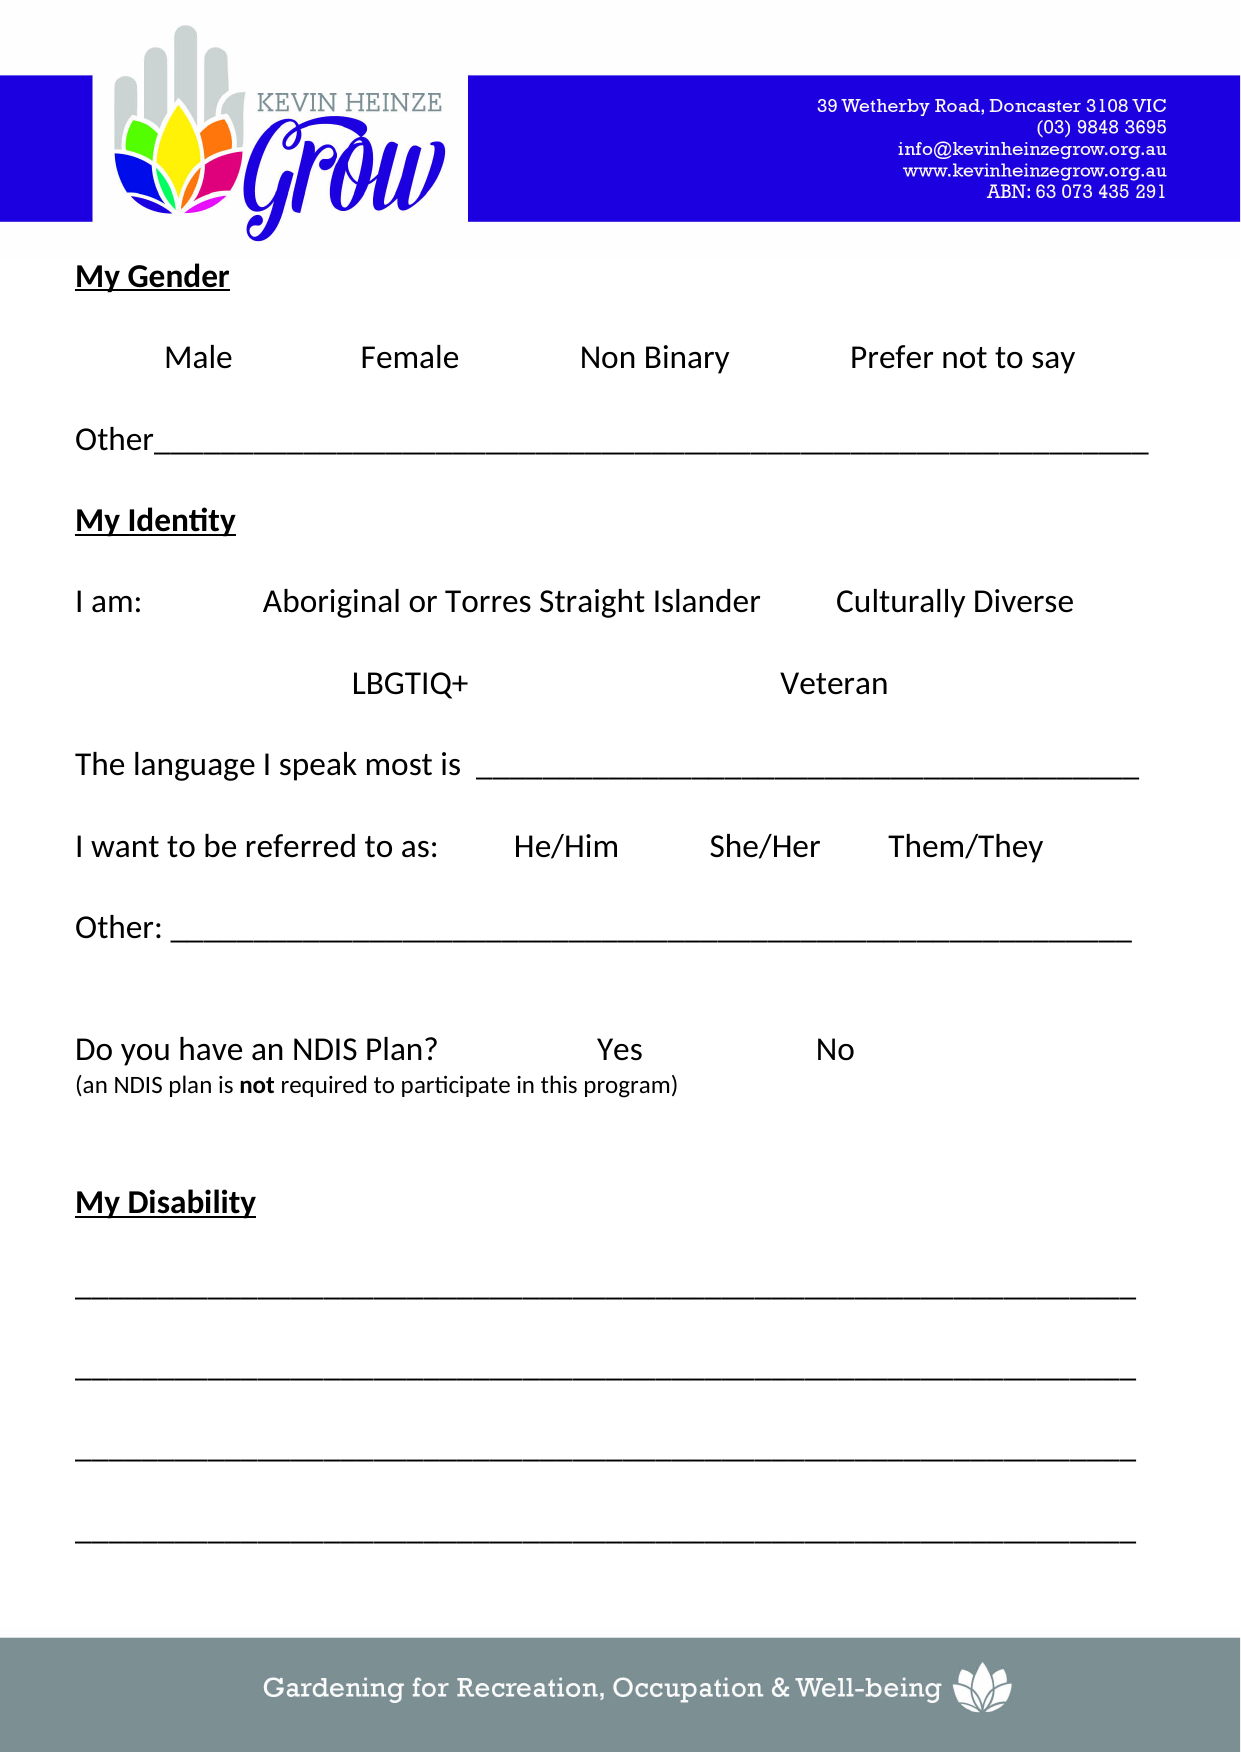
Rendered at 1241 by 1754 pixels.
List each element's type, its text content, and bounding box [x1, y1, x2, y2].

text ________________________________________________________________ [75, 1263, 1165, 1303]
text I want to be referred to as: He/Him She/Her Them/They [75, 825, 1165, 866]
text (an NDIS plan is not required to participate in this program) [75, 1069, 1165, 1100]
picture [0, 1626, 1241, 1752]
text My Gender [75, 254, 1165, 295]
text ________________________________________________________________ [75, 1426, 1165, 1466]
text Male Female Non Binary Prefer not to say [75, 336, 1165, 377]
text The language I speak most is ________________________________________ [75, 743, 1165, 784]
text Do you have an NDIS Plan? Yes No [75, 1028, 1165, 1069]
text I am: Aboriginal or Torres Straight Islander Culturally Diverse [75, 580, 1165, 621]
text Other____________________________________________________________ [75, 417, 1165, 458]
text ________________________________________________________________ [75, 1344, 1165, 1385]
text Other: __________________________________________________________ [75, 906, 1165, 947]
text My Disability [75, 1181, 1165, 1222]
text My Identity [75, 499, 1165, 540]
text LBGTIQ+ Veteran [75, 662, 1165, 703]
text ________________________________________________________________ [75, 1507, 1165, 1548]
picture [0, 0, 1241, 260]
